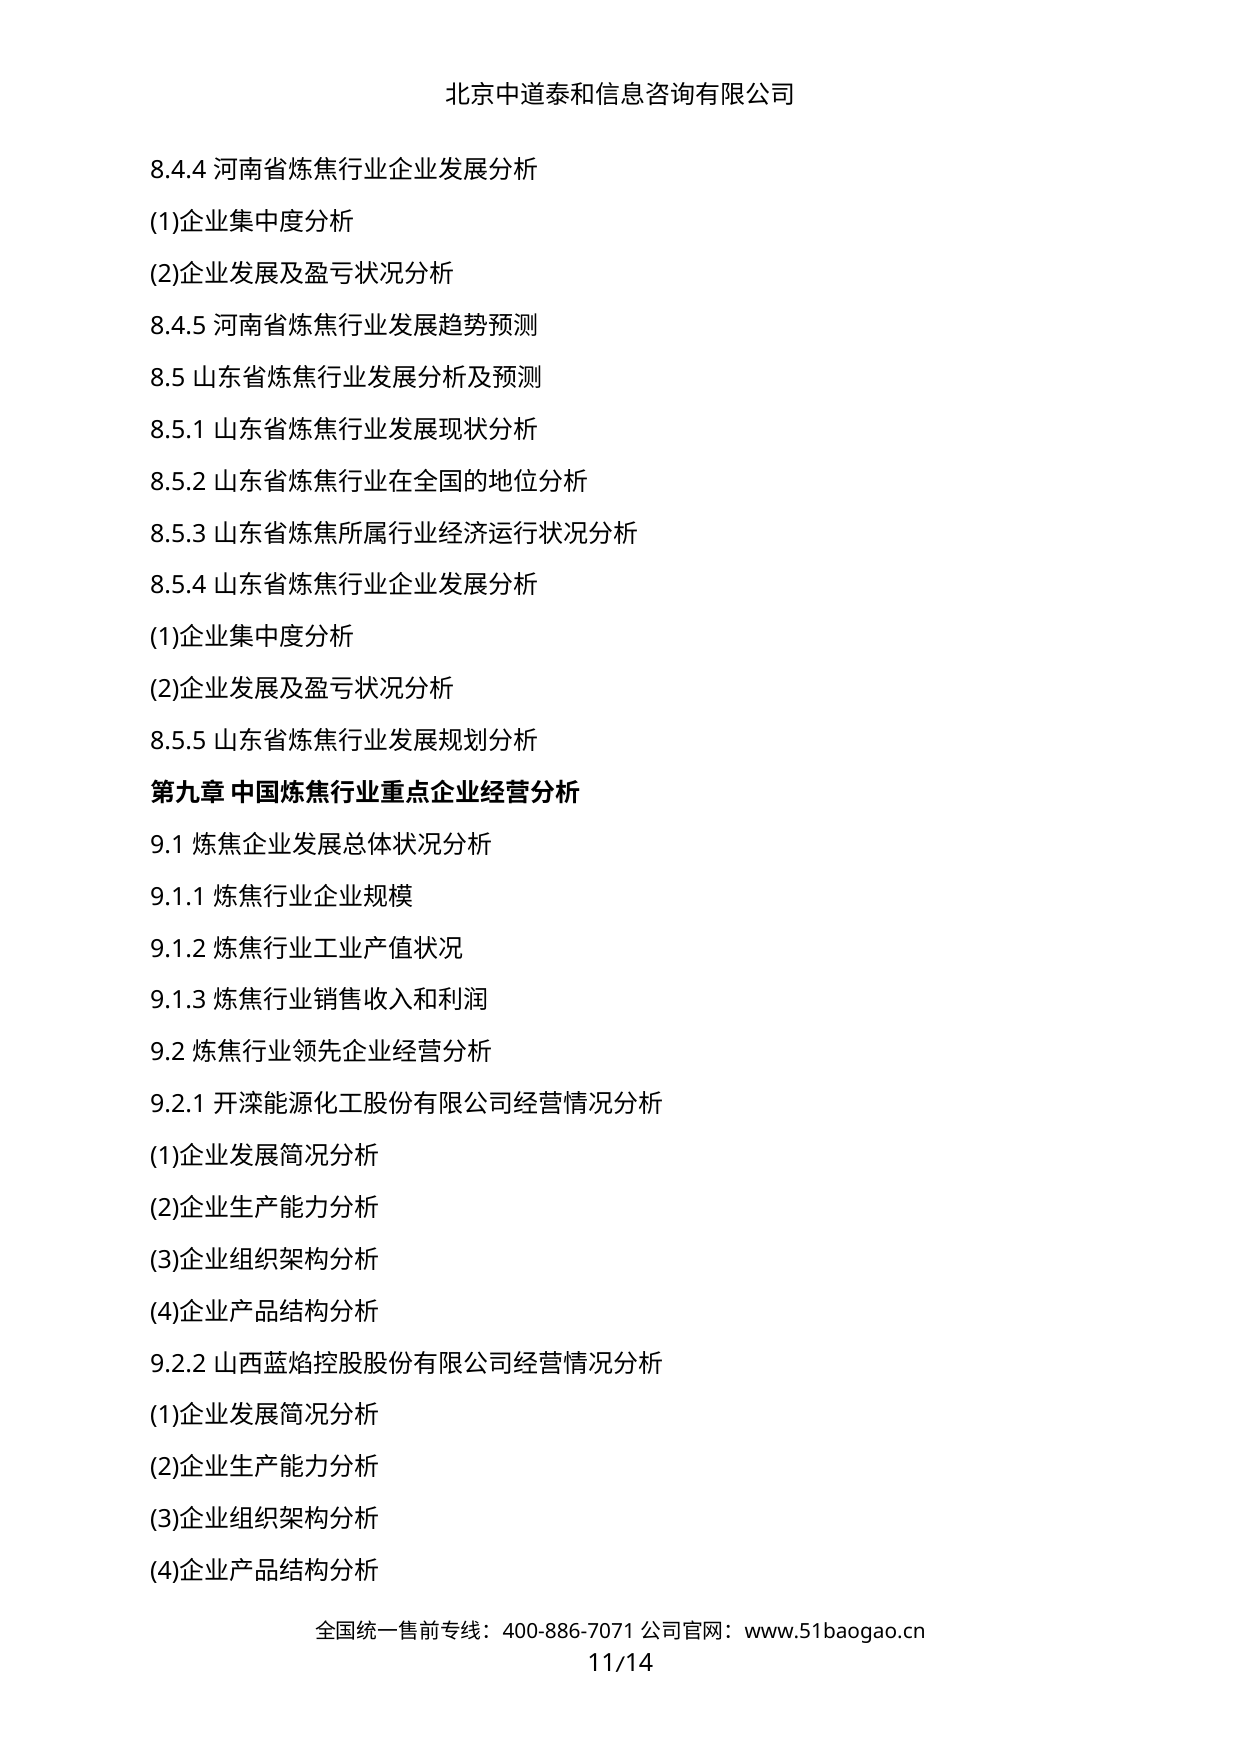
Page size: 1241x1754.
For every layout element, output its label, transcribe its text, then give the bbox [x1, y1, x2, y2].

text (2)企业生产能力分析 [150, 1187, 1090, 1224]
text 8.5.2 山东省炼焦行业在全国的地位分析 [150, 461, 1090, 497]
text 8.4.4 河南省炼焦行业企业发展分析 [150, 150, 1090, 186]
text (3)企业组织架构分析 [150, 1499, 1090, 1535]
text 8.4.5 河南省炼焦行业发展趋势预测 [150, 306, 1090, 342]
text 9.1.3 炼焦行业销售收入和利润 [150, 980, 1090, 1016]
text 9.2.1 开滦能源化工股份有限公司经营情况分析 [150, 1084, 1090, 1120]
text (1)企业发展简况分析 [150, 1136, 1090, 1172]
text 9.2.2 山西蓝焰控股股份有限公司经营情况分析 [150, 1343, 1090, 1379]
text 9.1 炼焦企业发展总体状况分析 [150, 824, 1090, 861]
text (2)企业发展及盈亏状况分析 [150, 669, 1090, 705]
text (1)企业发展简况分析 [150, 1395, 1090, 1431]
text 8.5.4 山东省炼焦行业企业发展分析 [150, 565, 1090, 601]
text 8.5.3 山东省炼焦所属行业经济运行状况分析 [150, 513, 1090, 549]
text (1)企业集中度分析 [150, 617, 1090, 653]
text 8.5.5 山东省炼焦行业发展规划分析 [150, 721, 1090, 757]
text 9.1.2 炼焦行业工业产值状况 [150, 928, 1090, 964]
text (3)企业组织架构分析 [150, 1239, 1090, 1276]
text 9.2 炼焦行业领先企业经营分析 [150, 1032, 1090, 1068]
text (4)企业产品结构分析 [150, 1291, 1090, 1327]
text (2)企业生产能力分析 [150, 1447, 1090, 1483]
text (4)企业产品结构分析 [150, 1551, 1090, 1587]
text (2)企业发展及盈亏状况分析 [150, 254, 1090, 290]
text 第九章 中国炼焦行业重点企业经营分析 [150, 772, 1090, 809]
text (1)企业集中度分析 [150, 202, 1090, 238]
text 9.1.1 炼焦行业企业规模 [150, 876, 1090, 912]
text 8.5.1 山东省炼焦行业发展现状分析 [150, 409, 1090, 446]
text 8.5 山东省炼焦行业发展分析及预测 [150, 357, 1090, 394]
